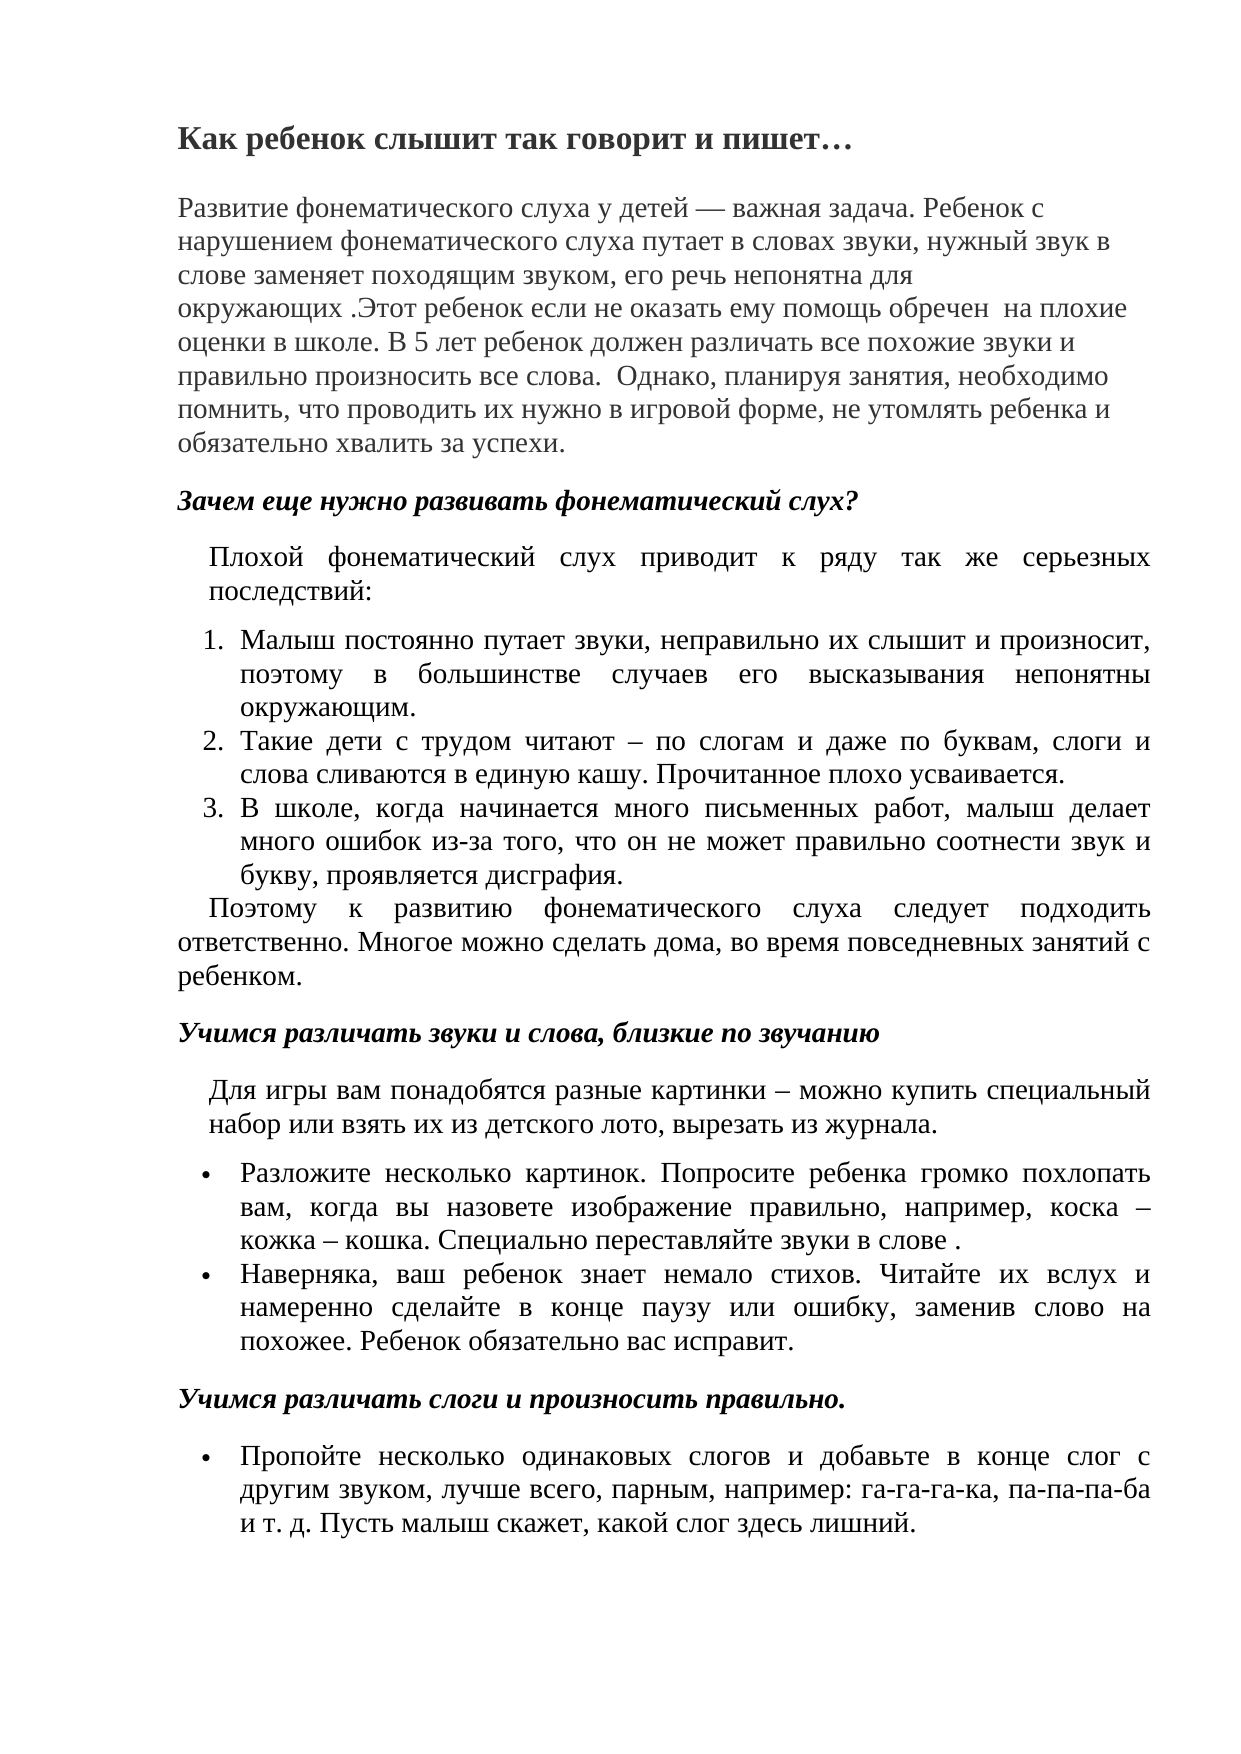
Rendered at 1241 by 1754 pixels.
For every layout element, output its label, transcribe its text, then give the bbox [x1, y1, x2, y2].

list Разложите несколько картинок. Попросите ребенка громко похлопать вам, когда вы назовете изображение правильно, например, коска – кожка – кошка. Специально переставляйте звуки в слове . [202, 1155, 1152, 1256]
list В школе, когда начинается много письменных работ, малыш делает много ошибок из-за того, что он не может правильно соотнести звук и букву, проявляется дисграфия. [202, 790, 1152, 891]
text нарушением фонематического слуха путает в словах звуки, нужный звук в слове заменяет походящим звуком, его речь непонятна для окружающих .Этот ребенок если не оказать ему помощь обречен на плохие оценки в школе. В 5 лет ребенок должен различать все похожие звуки и правильно произносить все слова. Однако, планируя занятия, необходимо помнить, что проводить их нужно в игровой форме, не утомлять ребенка и обязательно хвалить за успехи. [177, 223, 1152, 458]
list Пропойте несколько одинаковых слогов и добавьте в конце слог с другим звуком, лучше всего, парным, например: га-га-га-ка, па-па-па-ба и т. д. Пусть малыш скажет, какой слог здесь лишний. [202, 1438, 1152, 1538]
text Развитие фонематического слуха у детей — важная задача. Ребенок с [177, 190, 1152, 223]
list Такие дети с трудом читают – по слогам и даже по буквам, слоги и слова сливаются в единую кашу. Прочитанное плохо усваивается. [202, 723, 1152, 790]
list Наверняка, ваш ребенок знает немало стихов. Читайте их вслух и намеренно сделайте в конце паузу или ошибку, заменив слово на похожее. Ребенок обязательно вас исправит. [202, 1256, 1152, 1356]
list Малыш постоянно путает звуки, неправильно их слышит и произносит, поэтому в большинстве случаев его высказывания непонятны окружающим. [202, 622, 1152, 723]
text Поэтому к развитию фонематического слуха следует подходить ответственно. Многое можно сделать дома, во время повседневных занятий с ребенком. [177, 891, 1152, 991]
text Как ребенок слышит так говорит и пишет… [177, 118, 1152, 156]
text Зачем еще нужно развивать фонематический слух? [177, 482, 1152, 516]
text Для игры вам понадобятся разные картинки – можно купить специальный набор или взять их из детского лото, вырезать из журнала. [208, 1072, 1152, 1139]
text Учимся различать звуки и слова, близкие по звучанию [177, 1015, 1152, 1049]
text Плохой фонематический слух приводит к ряду так же серьезных последствий: [208, 539, 1152, 607]
text Учимся различать слоги и произносить правильно. [177, 1380, 1152, 1414]
